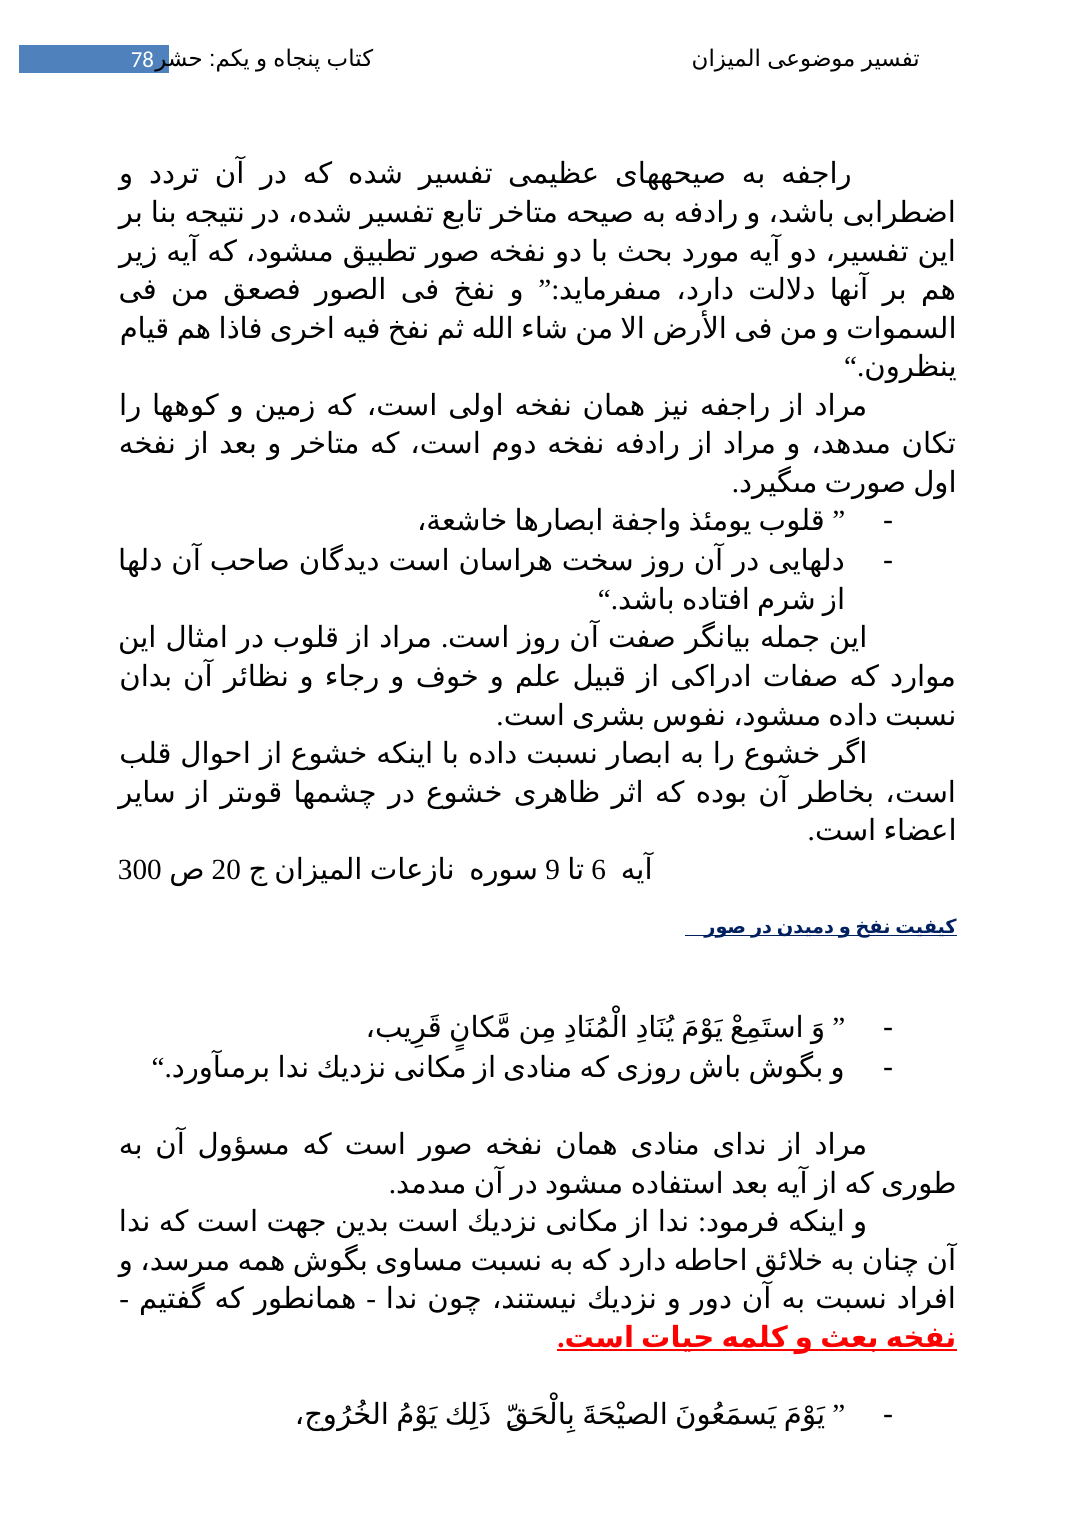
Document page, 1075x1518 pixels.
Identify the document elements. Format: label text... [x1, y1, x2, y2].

list و بگوش باش روزى كه منادى از مكانى نزديك ندا برمى‏آورد.“ [118, 1050, 883, 1084]
text اگر خشوع را به ابصار نسبت داده با اينكه خشوع از احوال قلب است، بخاطر آن بوده كه اثر ظاهرى خشوع در چشمها قوى‏تر از ساير اعضاء است. [118, 736, 957, 847]
list دلهايى در آن روز سخت هراسان است ديدگان صاحب آن دلها از شرم افتاده باشد.“ [118, 543, 883, 616]
list ” يَوْمَ يَسمَعُونَ الصيْحَةَ بِالْحَقّ‏ِ ذَلِك يَوْمُ الخُرُوج‏، [118, 1397, 883, 1431]
text اين جمله بيانگر صفت آن روز است. مراد از قلوب در امثال اين موارد كه صفات ادراكى از قبيل علم و خوف و رجاء و نظائر آن بدان نسبت داده مى‏شود، نفوس بشرى است. [118, 621, 957, 731]
list ” قلوب يومئذ واجفة ابصارها خاشعة، [118, 503, 883, 538]
text آيه 6 تا 9 سوره نازعات الميزان ج 20 ص 300 [118, 852, 957, 885]
list ” وَ استَمِعْ يَوْمَ يُنَادِ الْمُنَادِ مِن مَّكانٍ قَرِيب، [118, 1010, 883, 1044]
text راجفه به صيحه‏هاى عظيمى تفسير شده كه در آن تردد و اضطرابى باشد، و رادفه به صيحه متاخر تابع تفسير شده، در نتيجه بنا بر اين تفسير، دو آيه مورد بحث با دو نفخه صور تطبيق مى‏شود، كه آيه زير هم بر آنها دلالت دارد، مى‏فرمايد:” و نفخ فى الصور فصعق من فى السموات و من فى الأرض الا من شاء الله ثم نفخ فيه اخرى فاذا هم قيام ينظرون.“ [118, 157, 957, 383]
text مراد از راجفه نيز همان نفخه اولى است، كه زمين و كوهها را تكان مى‏دهد، و مراد از رادفه نفخه دوم است، كه متاخر و بعد از نفخه اول صورت مى‏گيرد. [118, 388, 957, 498]
text و اينكه فرمود: ندا از مكانى نزديك است بدين جهت است كه ندا آن چنان به خلائق احاطه دارد كه به نسبت مساوى بگوش همه مى‏رسد، و افراد نسبت به آن دور و نزديك نيستند، چون ندا - همانطور كه گفتيم - نفخه بعث و كلمه حيات است. [118, 1204, 957, 1354]
text مراد از نداى منادى همان نفخه صور است كه مسؤول آن به طورى كه از آيه بعد استفاده مى‏شود در آن مى‏دمد. [118, 1127, 957, 1199]
subtitle کیفیت نفخ و دمیدن در صور [118, 915, 957, 954]
